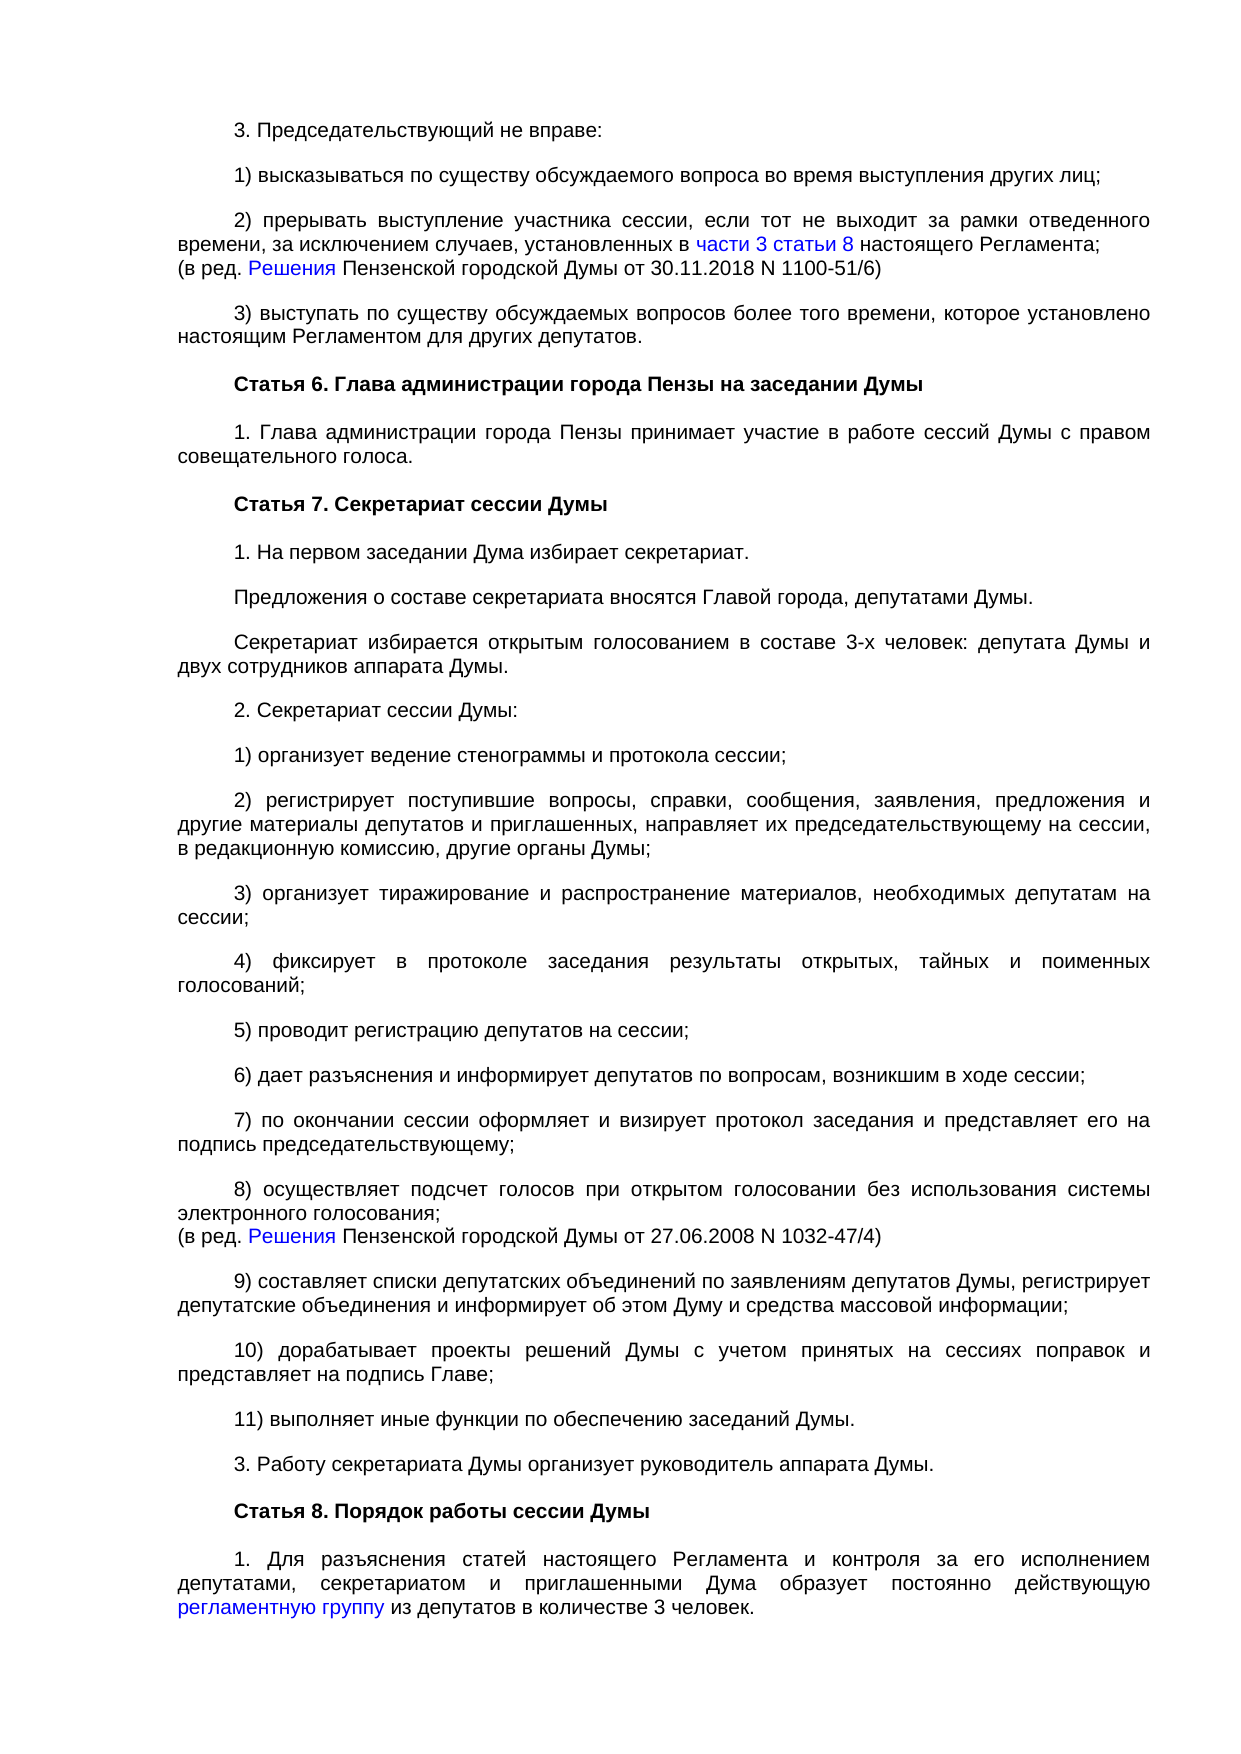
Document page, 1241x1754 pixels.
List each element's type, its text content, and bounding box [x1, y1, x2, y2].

text 1) организует ведение стенограммы и протокола сессии; [177, 743, 1152, 767]
text 6) дает разъяснения и информирует депутатов по вопросам, возникшим в ходе сессии; [177, 1063, 1152, 1087]
title Статья 7. Секретариат сессии Думы [177, 492, 1152, 516]
text 11) выполняет иные функции по обеспечению заседаний Думы. [177, 1407, 1152, 1431]
text 9) составляет списки депутатских объединений по заявлениям депутатов Думы, регистрирует депутатские объединения и информирует об этом Думу и средства массовой информации; [177, 1269, 1152, 1317]
text 5) проводит регистрацию депутатов на сессии; [177, 1018, 1152, 1042]
text 3. Председательствующий не вправе: [177, 118, 1152, 142]
text 7) по окончании сессии оформляет и визирует протокол заседания и представляет его на подпись председательствующему; [177, 1108, 1152, 1156]
title Статья 6. Глава администрации города Пензы на заседании Думы [177, 372, 1152, 396]
text Предложения о составе секретариата вносятся Главой города, депутатами Думы. [177, 585, 1152, 609]
text 3) организует тиражирование и распространение материалов, необходимых депутатам на сессии; [177, 881, 1152, 928]
text (в ред. Решения Пензенской городской Думы от 27.06.2008 N 1032-47/4) [177, 1224, 1152, 1248]
text 3) выступать по существу обсуждаемых вопросов более того времени, которое установлено настоящим Регламентом для других депутатов. [177, 300, 1152, 348]
text 1. На первом заседании Дума избирает секретариат. [177, 540, 1152, 564]
title Статья 8. Порядок работы сессии Думы [177, 1499, 1152, 1523]
text 2) прерывать выступление участника сессии, если тот не выходит за рамки отведенного времени, за исключением случаев, установленных в части 3 статьи 8 настоящего Регламента; [177, 208, 1152, 256]
text 2. Секретариат сессии Думы: [177, 698, 1152, 722]
text 8) осуществляет подсчет голосов при открытом голосовании без использования системы электронного голосования; [177, 1176, 1152, 1224]
text 1. Глава администрации города Пензы принимает участие в работе сессий Думы с правом совещательного голоса. [177, 420, 1152, 468]
text (в ред. Решения Пензенской городской Думы от 30.11.2018 N 1100-51/6) [177, 256, 1152, 279]
text 1. Для разъяснения статей настоящего Регламента и контроля за его исполнением депутатами, секретариатом и приглашенными Дума образует постоянно действующую регламентную группу из депутатов в количестве 3 человек. [177, 1547, 1152, 1619]
text 3. Работу секретариата Думы организует руководитель аппарата Думы. [177, 1451, 1152, 1475]
text 10) дорабатывает проекты решений Думы с учетом принятых на сессиях поправок и представляет на подпись Главе; [177, 1338, 1152, 1386]
text 1) высказываться по существу обсуждаемого вопроса во время выступления других лиц; [177, 163, 1152, 187]
text 2) регистрирует поступившие вопросы, справки, сообщения, заявления, предложения и другие материалы депутатов и приглашенных, направляет их председательствующему на сессии, в редакционную комиссию, другие органы Думы; [177, 788, 1152, 860]
text Секретариат избирается открытым голосованием в составе 3-х человек: депутата Думы и двух сотрудников аппарата Думы. [177, 629, 1152, 677]
text 4) фиксирует в протоколе заседания результаты открытых, тайных и поименных голосований; [177, 949, 1152, 997]
